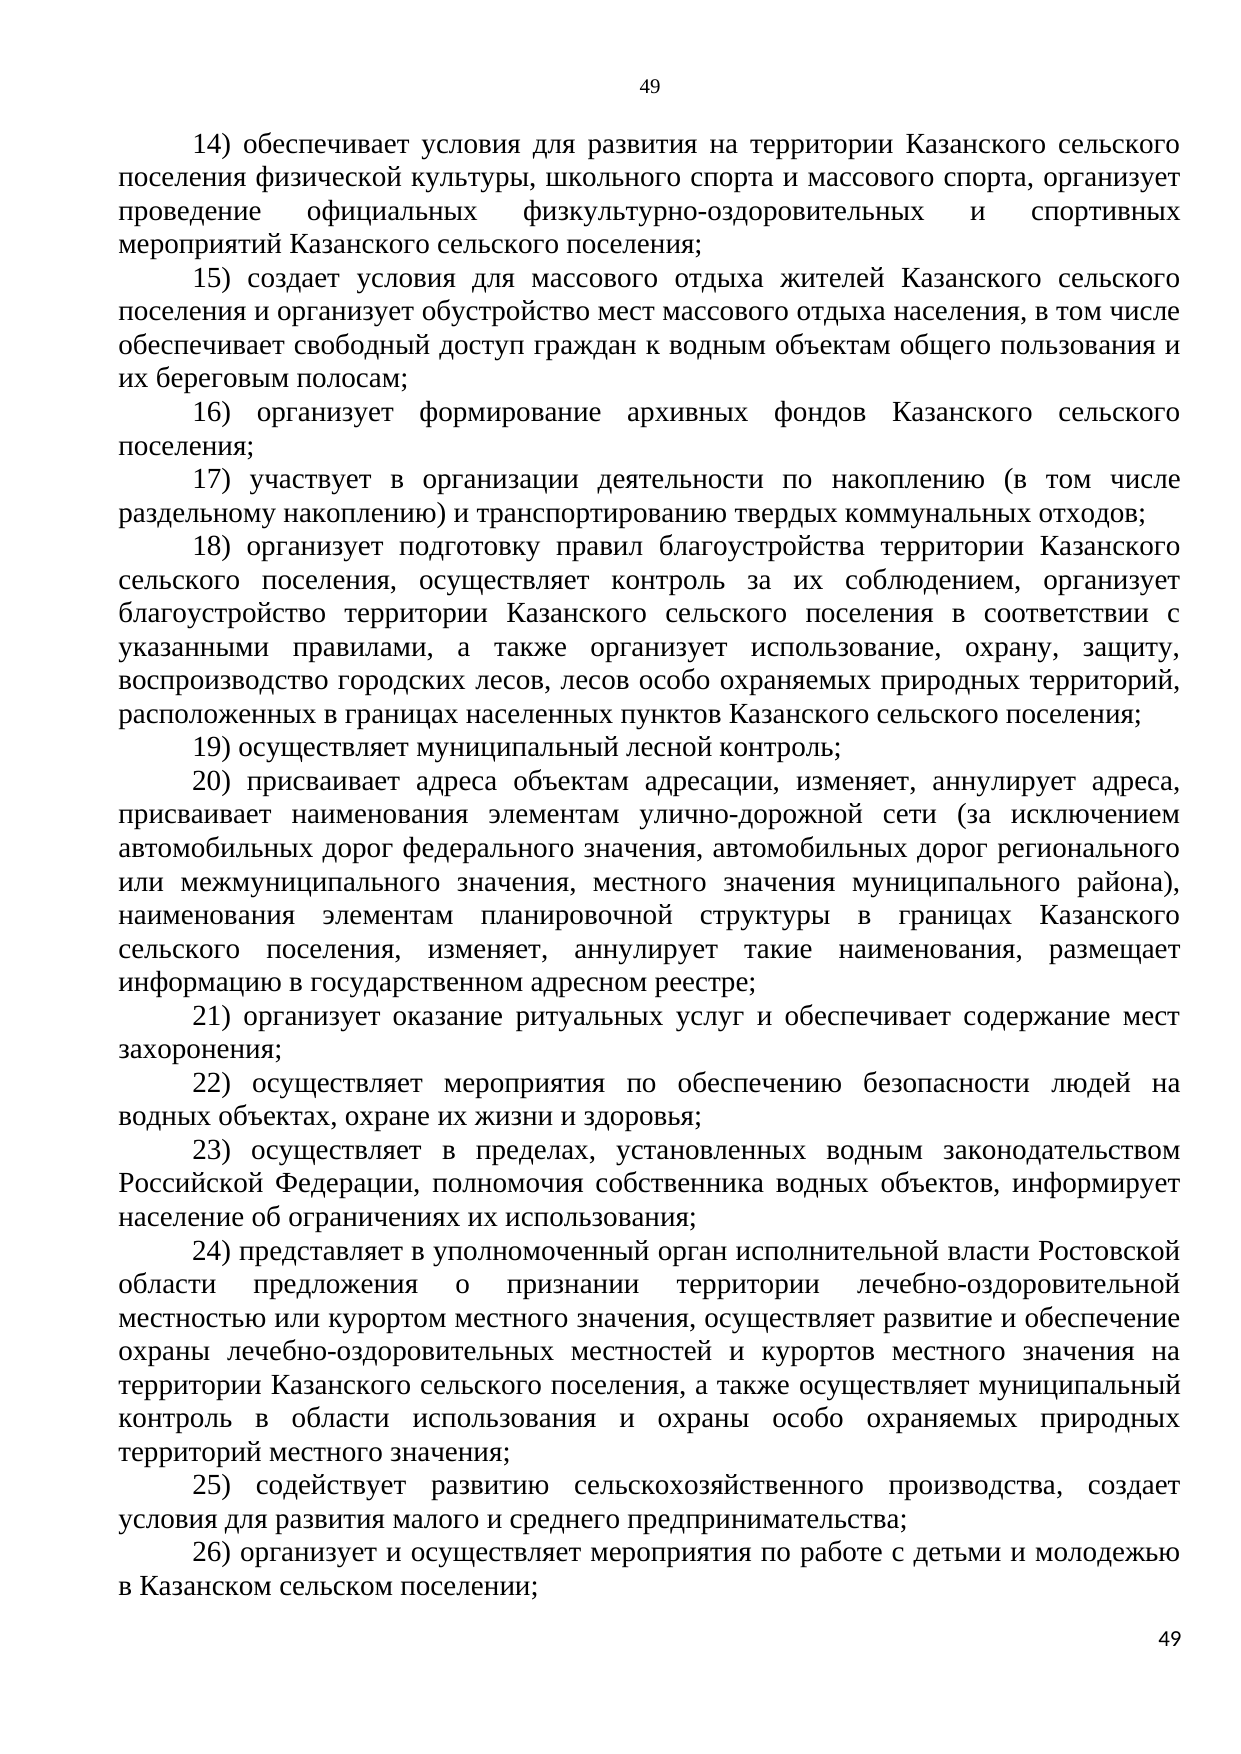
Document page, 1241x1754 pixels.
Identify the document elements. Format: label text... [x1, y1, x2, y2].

text 26) организует и осуществляет мероприятия по работе с детьми и молодежью в Казанском сельском поселении; [118, 1534, 1181, 1602]
text 21) организует оказание ритуальных услуг и обеспечивает содержание мест захоронения; [118, 998, 1181, 1065]
text 14) обеспечивает условия для развития на территории Казанского сельского поселения физической культуры, школьного спорта и массового спорта, организует проведение официальных физкультурно-оздоровительных и спортивных мероприятий Казанского сельского поселения; [118, 126, 1181, 260]
text 17) участвует в организации деятельности по накоплению (в том числе раздельному накоплению) и транспортированию твердых коммунальных отходов; [118, 461, 1181, 528]
text 16) организует формирование архивных фондов Казанского сельского поселения; [118, 394, 1181, 461]
text 20) присваивает адреса объектам адресации, изменяет, аннулирует адреса, присваивает наименования элементам улично-дорожной сети (за исключением автомобильных дорог федерального значения, автомобильных дорог регионального или межмуниципального значения, местного значения муниципального района), наименования элементам планировочной структуры в границах Казанского сельского поселения, изменяет, аннулирует такие наименования, размещает информацию в государственном адресном реестре; [118, 763, 1181, 998]
text 25) содействует развитию сельскохозяйственного производства, создает условия для развития малого и среднего предпринимательства; [118, 1467, 1181, 1534]
text 22) осуществляет мероприятия по обеспечению безопасности людей на водных объектах, охране их жизни и здоровья; [118, 1065, 1181, 1132]
text 19) осуществляет муниципальный лесной контроль; [118, 729, 1181, 763]
text 15) создает условия для массового отдыха жителей Казанского сельского поселения и организует обустройство мест массового отдыха населения, в том числе обеспечивает свободный доступ граждан к водным объектам общего пользования и их береговым полосам; [118, 260, 1181, 394]
text 23) осуществляет в пределах, установленных водным законодательством Российской Федерации, полномочия собственника водных объектов, информирует население об ограничениях их использования; [118, 1132, 1181, 1233]
text 24) представляет в уполномоченный орган исполнительной власти Ростовской области предложения о признании территории лечебно-оздоровительной местностью или курортом местного значения, осуществляет развитие и обеспечение охраны лечебно-оздоровительных местностей и курортов местного значения на территории Казанского сельского поселения, а также осуществляет муниципальный контроль в области использования и охраны особо охраняемых природных территорий местного значения; [118, 1233, 1181, 1467]
text 18) организует подготовку правил благоустройства территории Казанского сельского поселения, осуществляет контроль за их соблюдением, организует благоустройство территории Казанского сельского поселения в соответствии с указанными правилами, а также организует использование, охрану, защиту, воспроизводство городских лесов, лесов особо охраняемых природных территорий, расположенных в границах населенных пунктов Казанского сельского поселения; [118, 528, 1181, 729]
